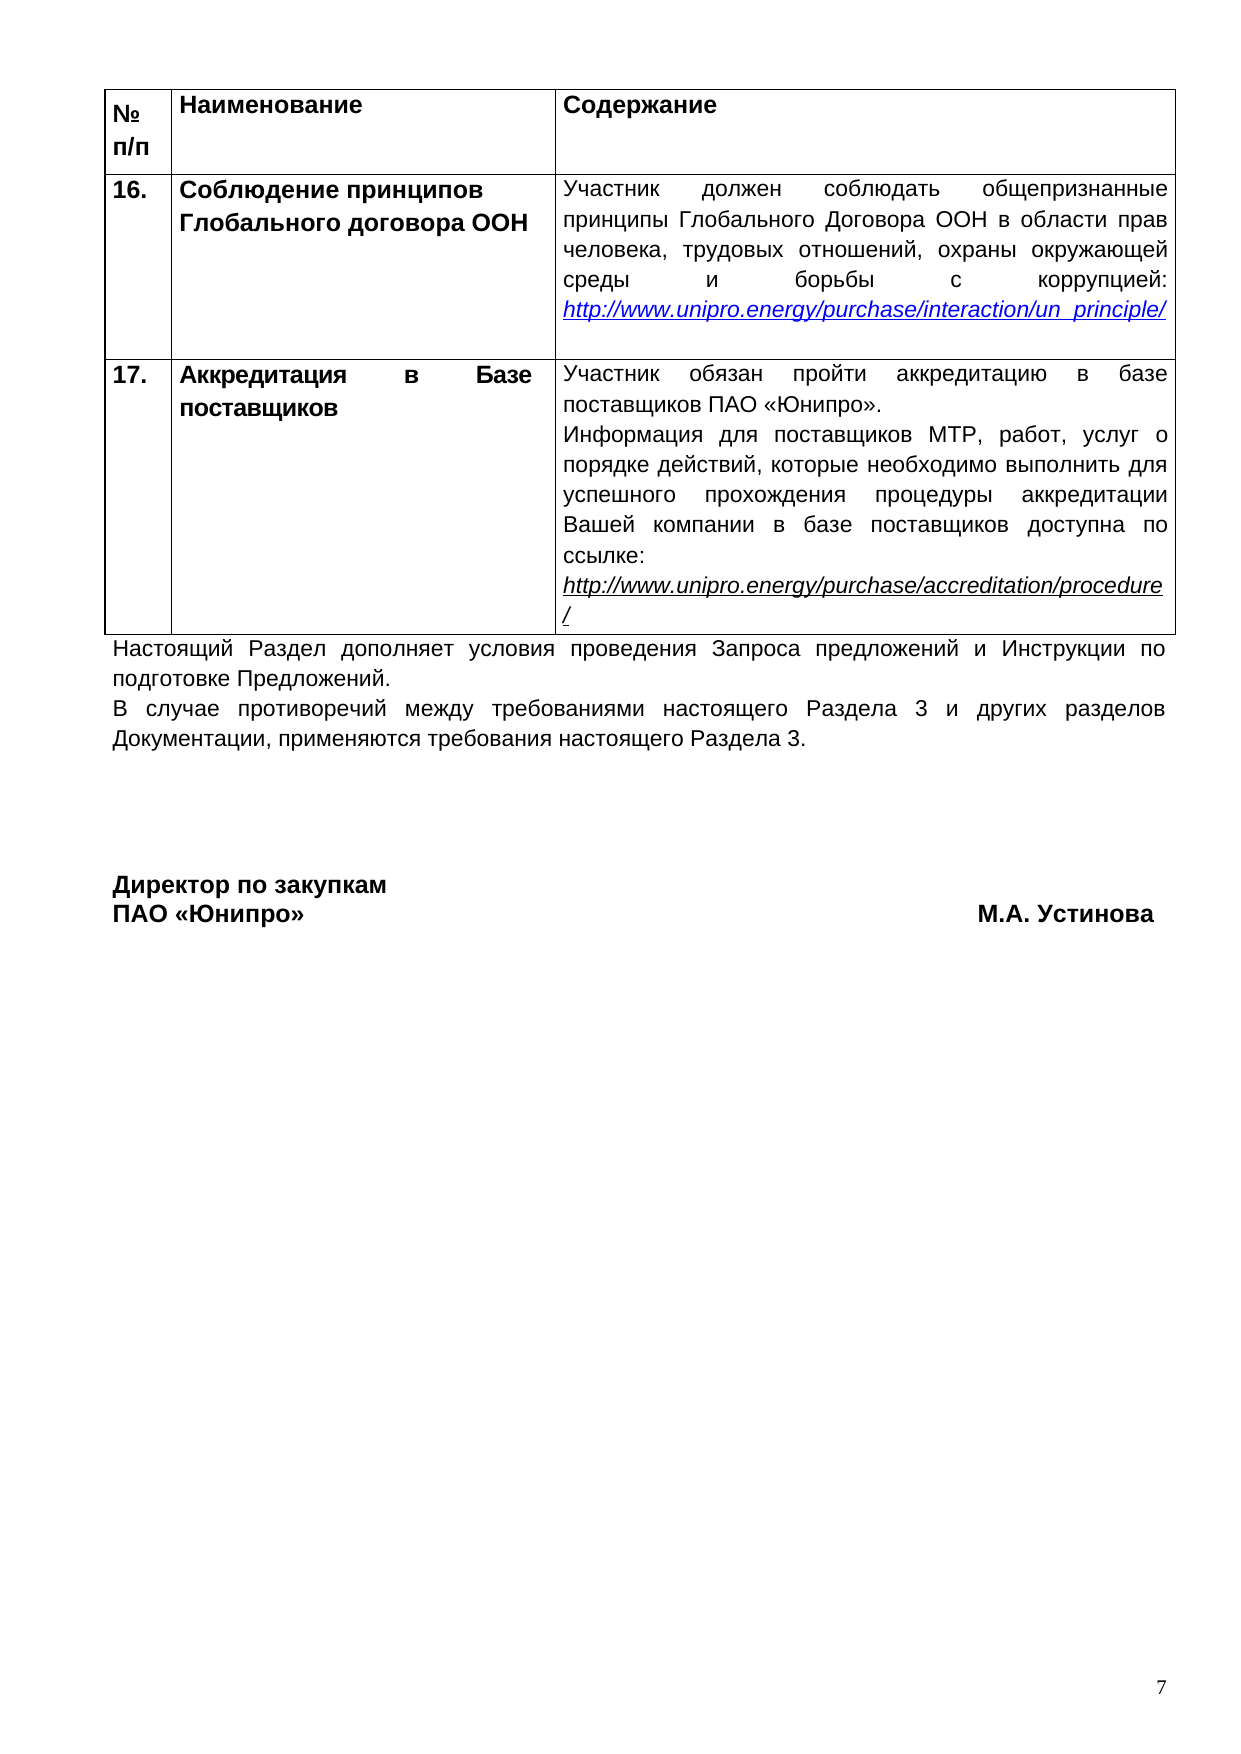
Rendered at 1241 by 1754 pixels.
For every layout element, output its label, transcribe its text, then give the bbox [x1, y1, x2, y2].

table_cell Участник должен соблюдать общепризнанные принципы Глобального Договора ООН в области прав человека, трудовых отношений, охраны окружающей среды и борьбы с коррупцией: http://www.unipro.energy/purchase/interaction/un_principle/ [556, 175, 1175, 359]
list Настоящий Раздел дополняет условия проведения Запроса предложений и Инструкции по подготовке Предложений. [112, 635, 1167, 691]
table_cell Участник обязан пройти аккредитацию в базе поставщиков ПАО «Юнипро». Информация для поставщиков МТР, работ, услуг о порядке действий, которые необходимо выполнить для успешного прохождения процедуры аккредитации Вашей компании в базе поставщиков доступна по ссылке: http://www.unipro.energy/purchase/accreditation/procedure/ [556, 360, 1175, 633]
table_cell 16. [106, 175, 171, 359]
table_cell Аккредитация в Базе поставщиков [172, 360, 555, 633]
table_header № п/п [106, 90, 171, 174]
list В случае противоречий между требованиями настоящего Раздела 3 и других разделов Документации, применяются требования настоящего Раздела 3. [112, 695, 1167, 751]
table_cell 17. [106, 360, 171, 633]
table_header Наименование [172, 90, 555, 174]
list ПАО «Юнипро» М.А. Устинова [112, 899, 1167, 928]
table_header Содержание [556, 90, 1175, 174]
table_cell Соблюдение принципов Глобального договора ООН [172, 175, 555, 359]
list Директор по закупкам [112, 870, 1167, 899]
